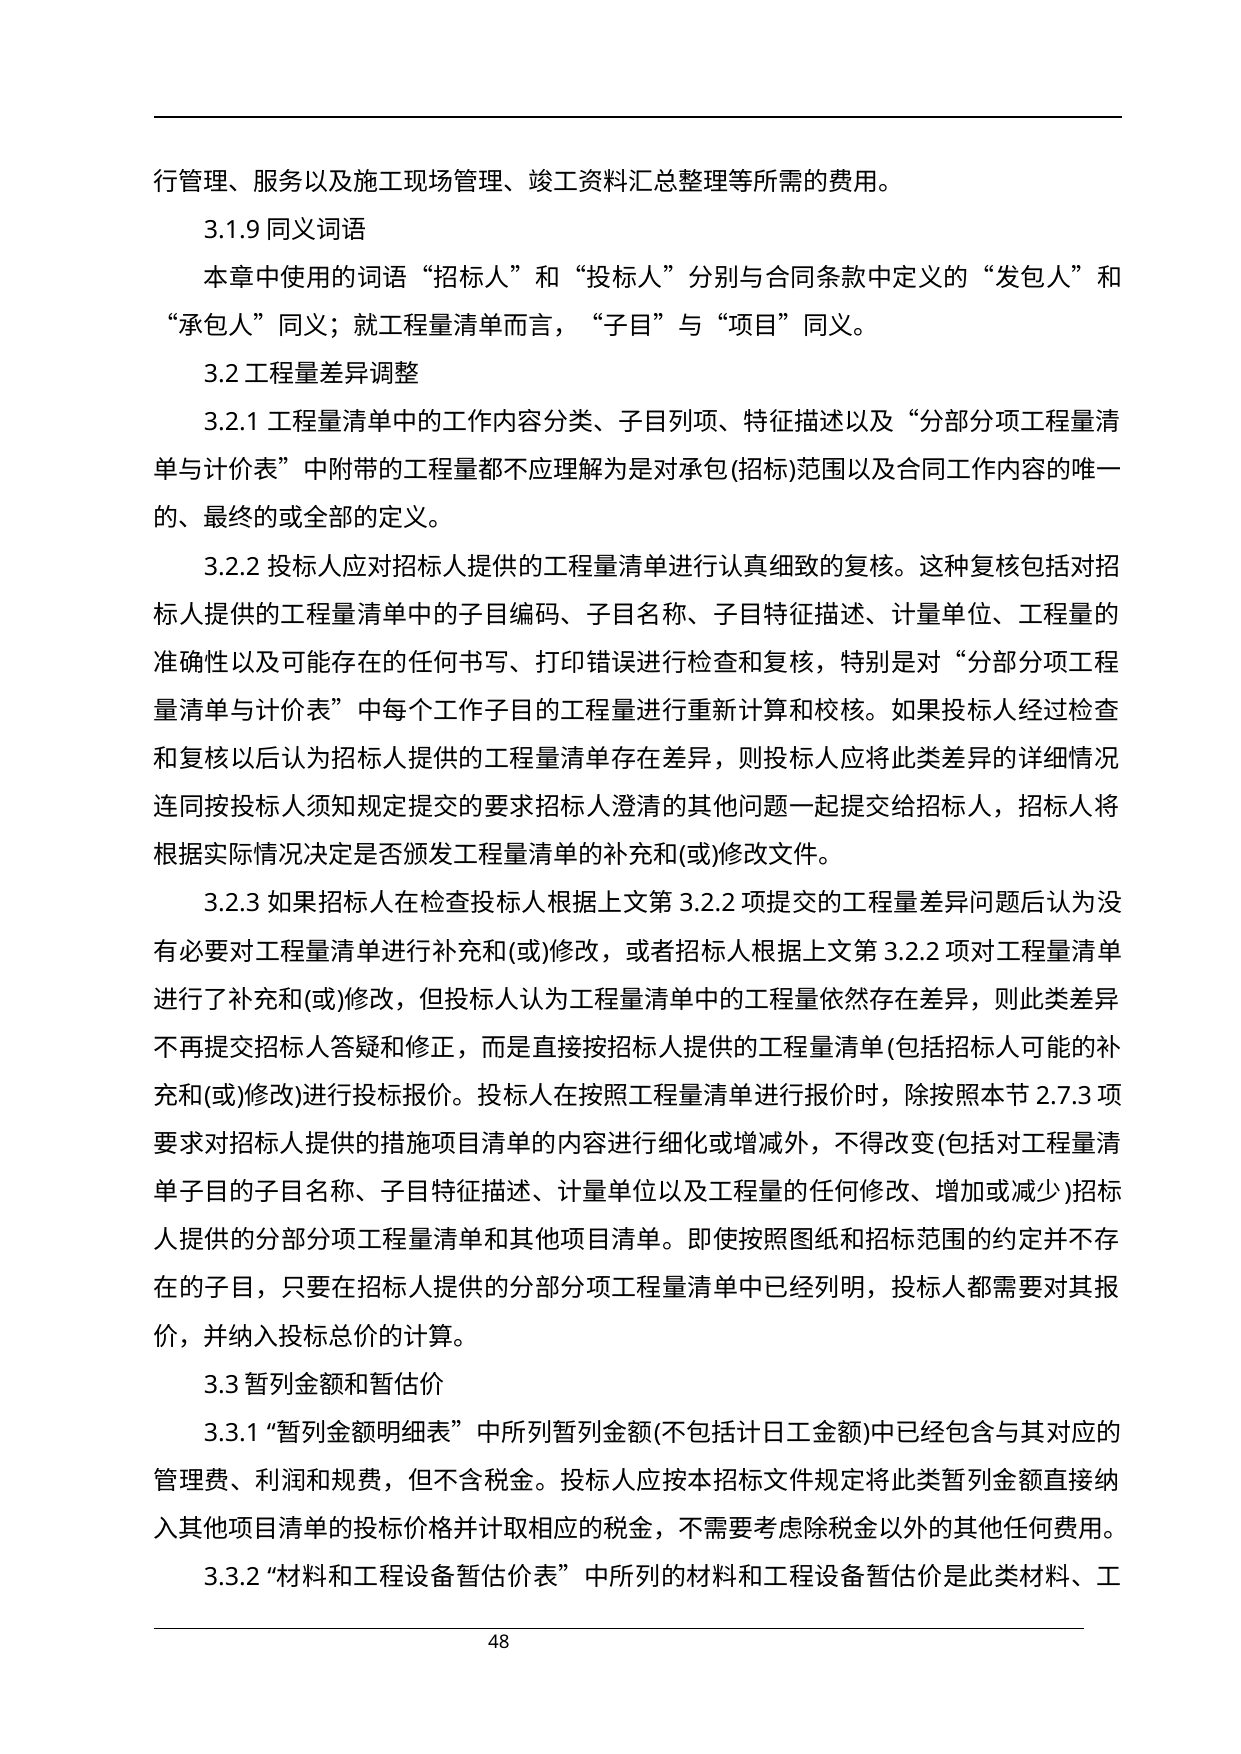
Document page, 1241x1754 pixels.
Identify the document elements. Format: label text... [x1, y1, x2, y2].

text 3.2.2 投标人应对招标人提供的工程量清单进行认真细致的复核。这种复核包括对招标人提供的工程量清单中的子目编码、子目名称、子目特征描述、计量单位、工程量的准确性以及可能存在的任何书写、打印错误进行检查和复核，特别是对“分部分项工程量清单与计价表”中每个工作子目的工程量进行重新计算和校核。如果投标人经过检查和复核以后认为招标人提供的工程量清单存在差异，则投标人应将此类差异的详细情况连同按投标人须知规定提交的要求招标人澄清的其他问题一起提交给招标人，招标人将根据实际情况决定是否颁发工程量清单的补充和(或)修改文件。 [154, 540, 1122, 877]
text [154, 1551, 1122, 1599]
text 3.2.1 工程量清单中的工作内容分类、子目列项、特征描述以及“分部分项工程量清单与计价表”中附带的工程量都不应理解为是对承包(招标)范围以及合同工作内容的唯一的、最终的或全部的定义。 [154, 396, 1122, 540]
text 3.1.9 同义词语 [154, 203, 1122, 251]
text 本章中使用的词语“招标人”和“投标人”分别与合同条款中定义的“发包人”和“承包人”同义；就工程量清单而言，“子目”与“项目”同义。 [154, 251, 1122, 348]
text 3.2.3 如果招标人在检查投标人根据上文第3.2.2项提交的工程量差异问题后认为没有必要对工程量清单进行补充和(或)修改，或者招标人根据上文第3.2.2项对工程量清单进行了补充和(或)修改，但投标人认为工程量清单中的工程量依然存在差异，则此类差异不再提交招标人答疑和修正，而是直接按招标人提供的工程量清单(包括招标人可能的补充和(或)修改)进行投标报价。投标人在按照工程量清单进行报价时，除按照本节2.7.3项要求对招标人提供的措施项目清单的内容进行细化或增减外，不得改变(包括对工程量清单子目的子目名称、子目特征描述、计量单位以及工程量的任何修改、增加或减少)招标人提供的分部分项工程量清单和其他项目清单。即使按照图纸和招标范围的约定并不存在的子目，只要在招标人提供的分部分项工程量清单中已经列明，投标人都需要对其报价，并纳入投标总价的计算。 [154, 877, 1122, 1358]
text 3.3暂列金额和暂估价 [154, 1358, 1122, 1406]
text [154, 155, 1122, 203]
text 3.3.1 “暂列金额明细表”中所列暂列金额(不包括计日工金额)中已经包含与其对应的管理费、利润和规费，但不含税金。投标人应按本招标文件规定将此类暂列金额直接纳入其他项目清单的投标价格并计取相应的税金，不需要考虑除税金以外的其他任何费用。 [154, 1406, 1122, 1551]
text 3.2工程量差异调整 [154, 348, 1122, 396]
